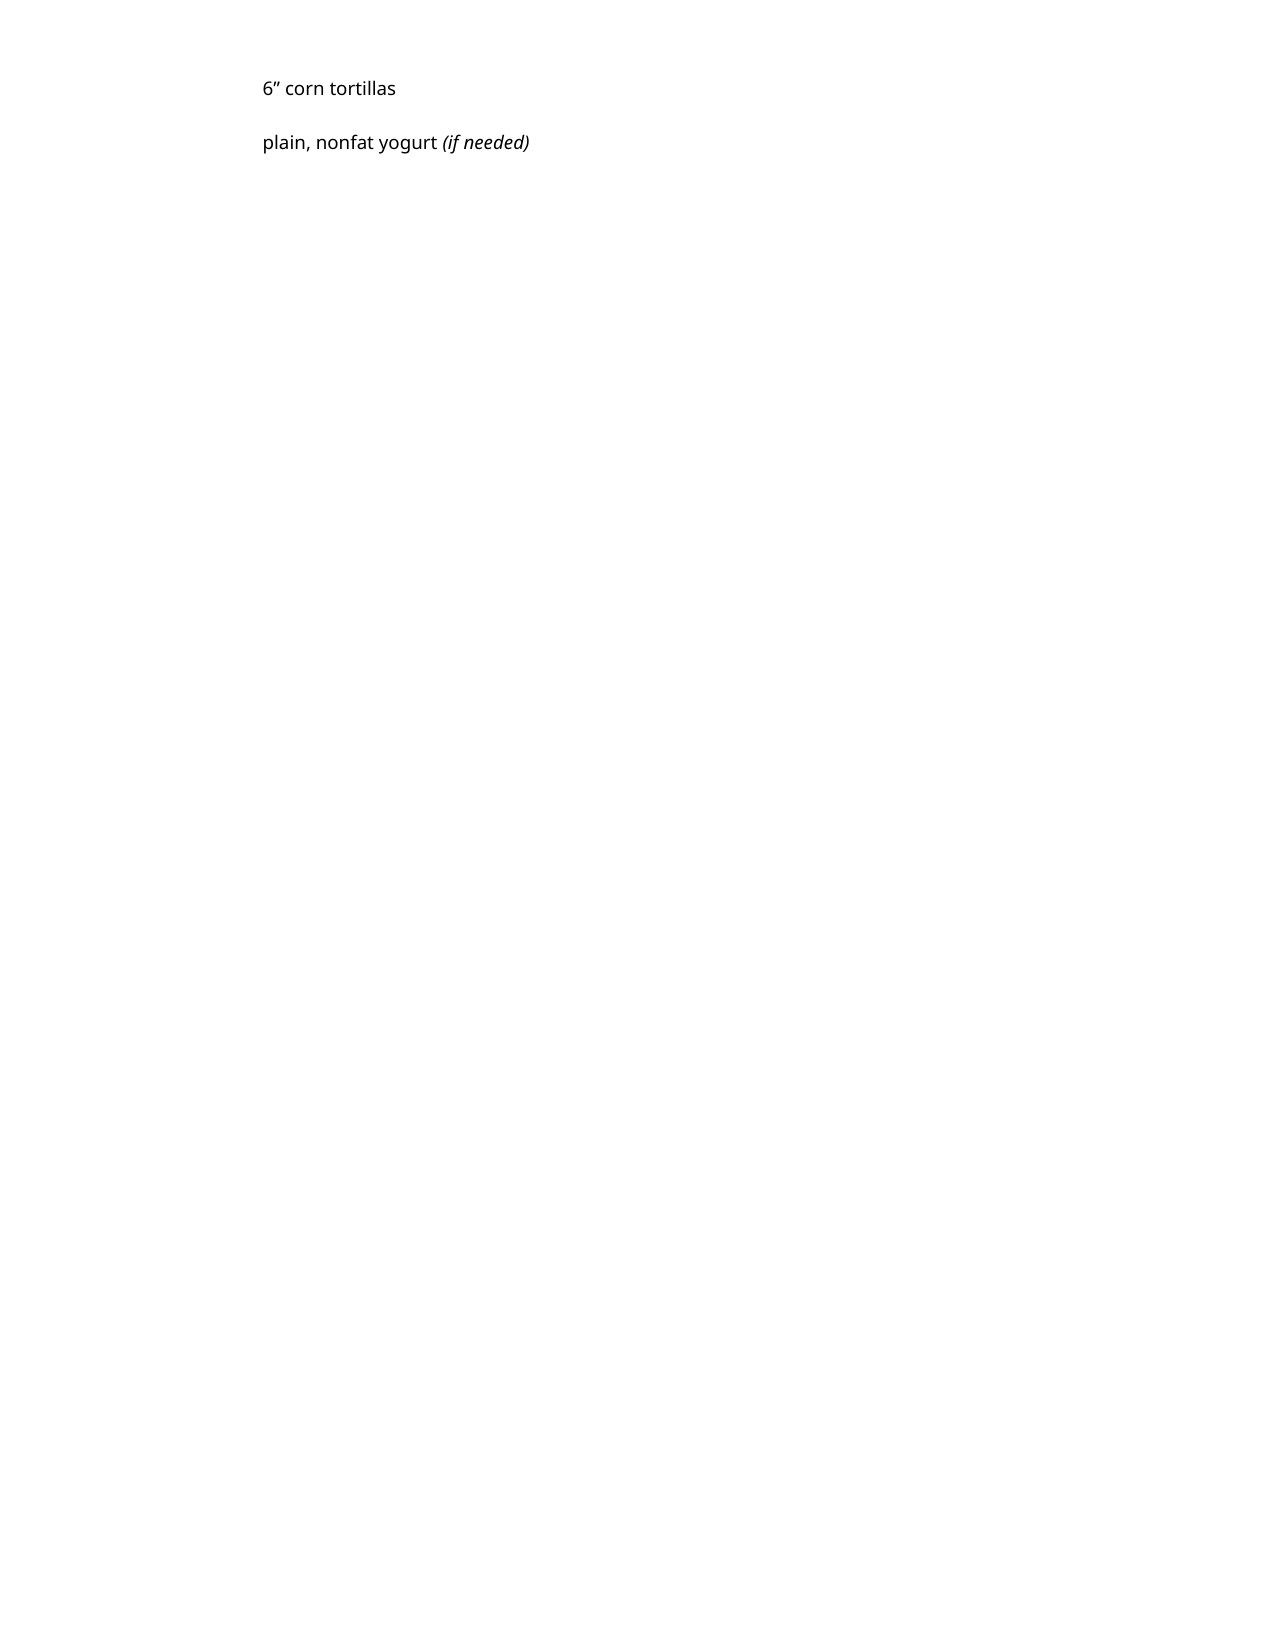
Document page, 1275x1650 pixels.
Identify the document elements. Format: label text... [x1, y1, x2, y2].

text plain, nonfat yogurt (if needed) [262, 130, 1125, 155]
text 6” corn tortillas [262, 75, 1125, 101]
